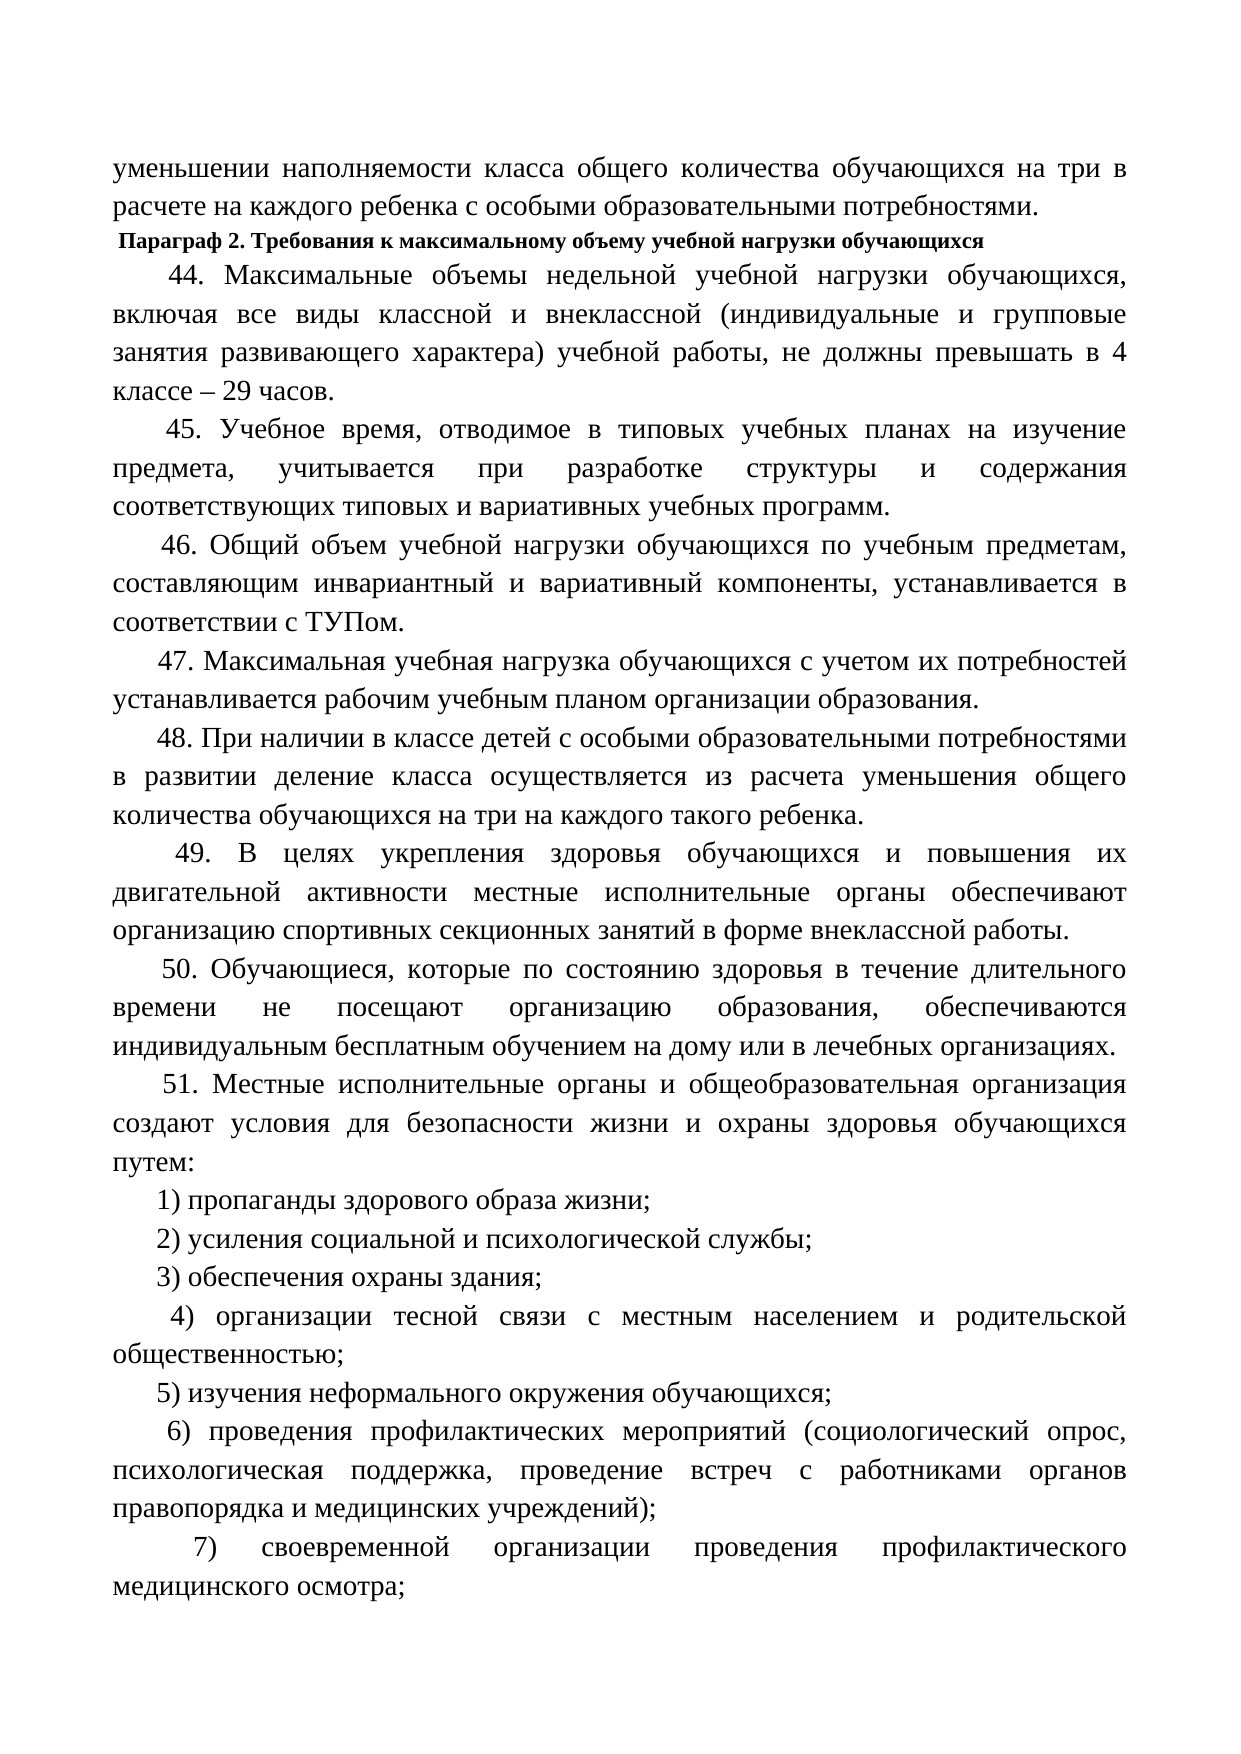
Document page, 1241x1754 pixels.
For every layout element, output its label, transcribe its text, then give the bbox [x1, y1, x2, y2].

text 46. Общий объем учебной нагрузки обучающихся по учебным предметам, составляющим инвариантный и вариативный компоненты, устанавливается в соответствии с ТУПом. [112, 527, 1128, 638]
text 49. В целях укрепления здоровья обучающихся и повышения их двигательной активности местные исполнительные органы обеспечивают организацию спортивных секционных занятий в форме внеклассной работы. [112, 835, 1128, 946]
text 4) организации тесной связи с местным населением и родительской общественностью; [112, 1298, 1128, 1370]
text 5) изучения неформального окружения обучающихся; [112, 1375, 1128, 1408]
text 1) пропаганды здорового образа жизни; [112, 1182, 1128, 1216]
text 47. Максимальная учебная нагрузка обучающихся с учетом их потребностей устанавливается рабочим учебным планом организации образования. [112, 643, 1128, 715]
text 2) усиления социальной и психологической службы; [112, 1221, 1128, 1254]
text 45. Учебное время, отводимое в типовых учебных планах на изучение предмета, учитывается при разработке структуры и содержания соответствующих типовых и вариативных учебных программ. [112, 411, 1128, 522]
text 7) своевременной организации проведения профилактического медицинского осмотра; [112, 1529, 1128, 1601]
text 51. Местные исполнительные органы и общеобразовательная организация создают условия для безопасности жизни и охраны здоровья обучающихся путем: [112, 1067, 1128, 1177]
text 6) проведения профилактических мероприятий (социологический опрос, психологическая поддержка, проведение встреч с работниками органов правопорядка и медицинских учреждений); [112, 1413, 1128, 1524]
text 3) обеспечения охраны здания; [112, 1259, 1128, 1293]
text 50. Обучающиеся, которые по состоянию здоровья в течение длительного времени не посещают организацию образования, обеспечиваются индивидуальным бесплатным обучением на дому или в лечебных организациях. [112, 951, 1128, 1062]
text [112, 150, 1128, 222]
text 48. При наличии в классе детей с особыми образовательными потребностями в развитии деление класса осуществляется из расчета уменьшения общего количества обучающихся на три на каждого такого ребенка. [112, 720, 1128, 830]
text Параграф 2. Требования к максимальному объему учебной нагрузки обучающихся [112, 227, 1128, 253]
text 44. Максимальные объемы недельной учебной нагрузки обучающихся, включая все виды классной и внеклассной (индивидуальные и групповые занятия развивающего характера) учебной работы, не должны превышать в 4 классе – 29 часов. [112, 257, 1128, 406]
